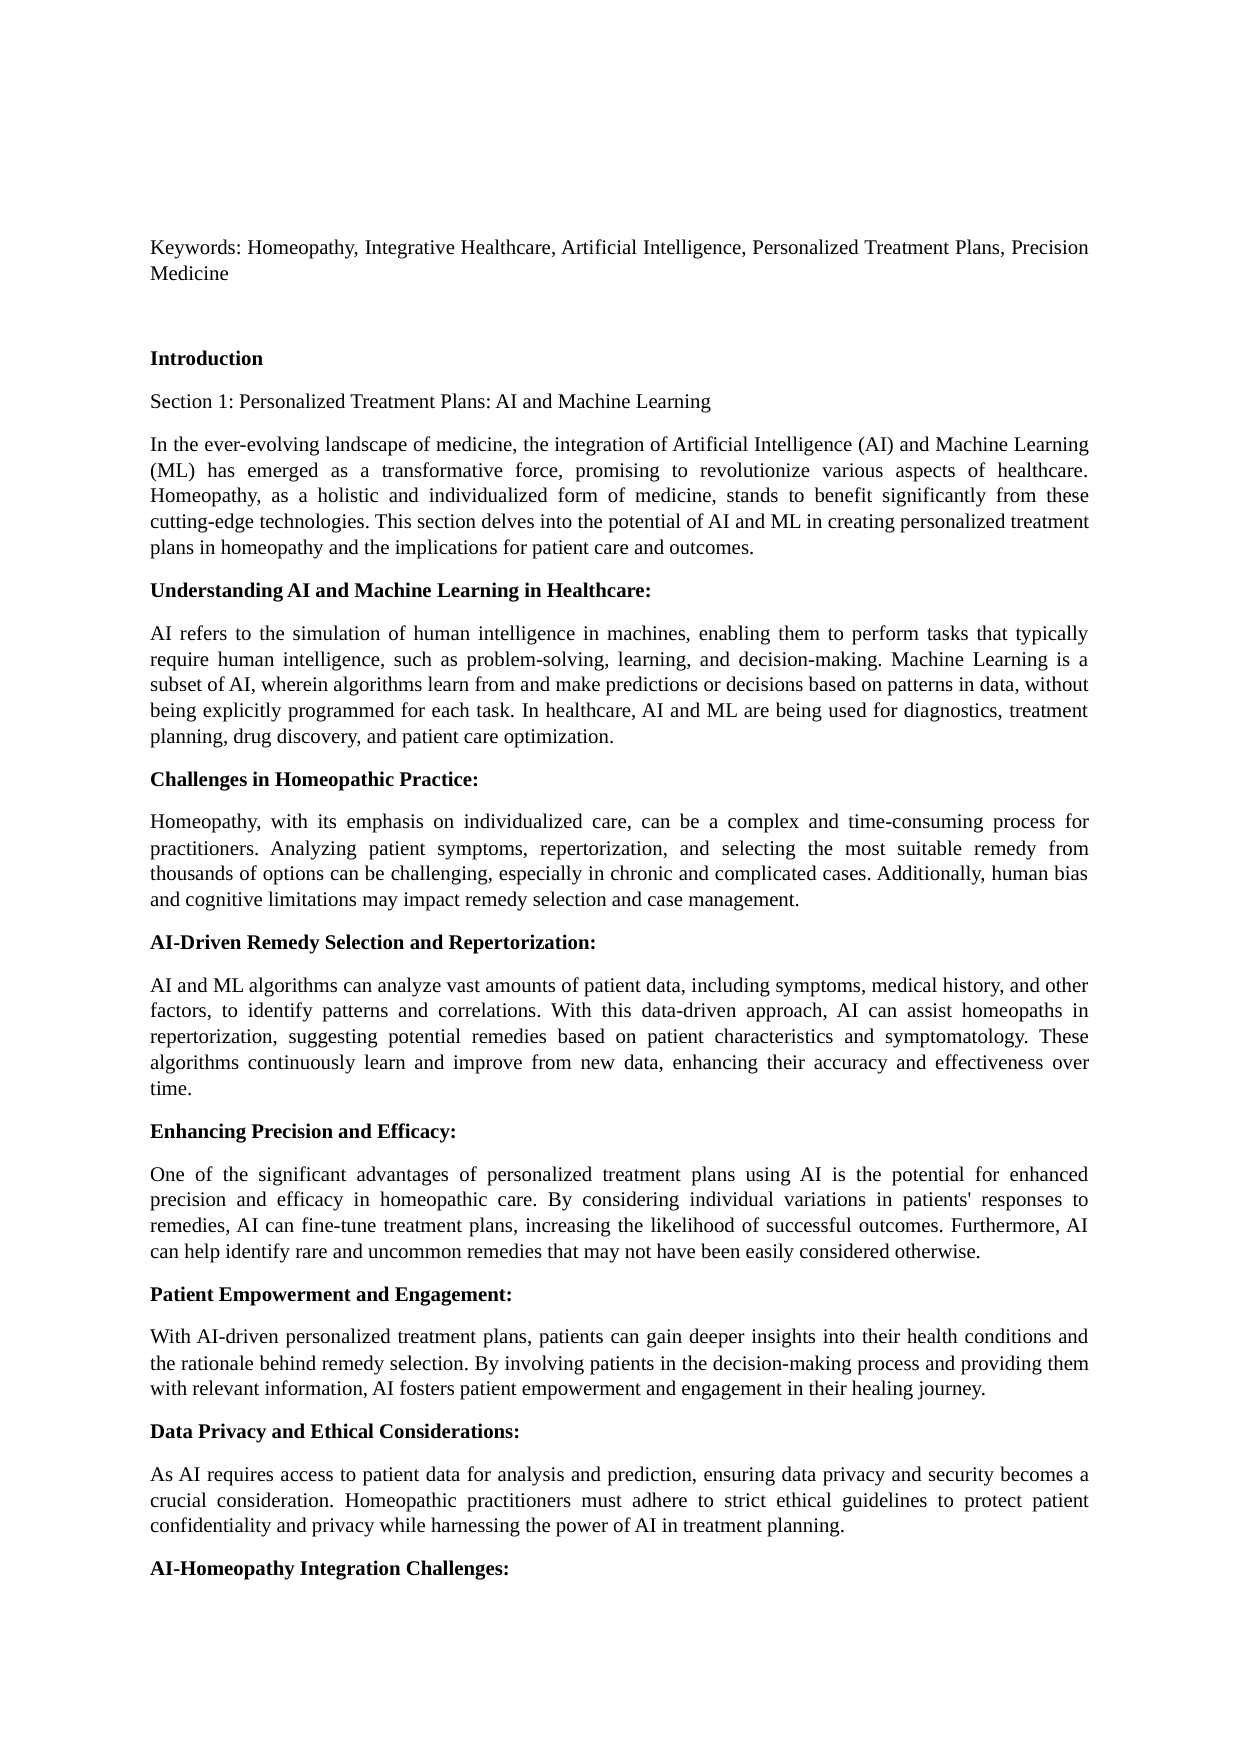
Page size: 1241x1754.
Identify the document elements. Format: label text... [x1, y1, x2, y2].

text Enhancing Precision and Efficacy: [150, 1119, 1090, 1143]
text AI and ML algorithms can analyze vast amounts of patient data, including symptoms, medical history, and other factors, to identify patterns and correlations. With this data-driven approach, AI can assist homeopaths in repertorization, suggesting potential remedies based on patient characteristics and symptomatology. These algorithms continuously learn and improve from new data, enhancing their accuracy and effectiveness over time. [150, 972, 1090, 1100]
text As AI requires access to patient data for analysis and prediction, ensuring data privacy and security becomes a crucial consideration. Homeopathic practitioners must adhere to strict ethical guidelines to protect patient confidentiality and privacy while harnessing the power of AI in treatment planning. [150, 1462, 1090, 1537]
text Keywords: Homeopathy, Integrative Healthcare, Artificial Intelligence, Personalized Treatment Plans, Precision Medicine [150, 235, 1090, 285]
text Section 1: Personalized Treatment Plans: AI and Machine Learning [150, 389, 1090, 413]
text One of the significant advantages of personalized treatment plans using AI is the potential for enhanced precision and efficacy in homeopathic care. By considering individual variations in patients' responses to remedies, AI can fine-tune treatment plans, increasing the likelihood of successful outcomes. Furthermore, AI can help identify rare and uncommon remedies that may not have been easily considered otherwise. [150, 1161, 1090, 1263]
text AI-Homeopathy Integration Challenges: [150, 1556, 1090, 1580]
text AI refers to the simulation of human intelligence in machines, enabling them to perform tasks that typically require human intelligence, such as problem-solving, learning, and decision-making. Machine Learning is a subset of AI, wherein algorithms learn from and make predictions or decisions based on patterns in data, without being explicitly programmed for each task. In healthcare, AI and ML are being used for diagnostics, treatment planning, drug discovery, and patient care optimization. [150, 621, 1090, 748]
text Homeopathy, with its emphasis on individualized care, can be a complex and time-consuming process for practitioners. Analyzing patient symptoms, repertorization, and selecting the most suitable remedy from thousands of options can be challenging, especially in chronic and complicated cases. Additionally, human bias and cognitive limitations may impact remedy selection and case management. [150, 809, 1090, 911]
text Patient Empowerment and Engagement: [150, 1282, 1090, 1306]
text In the ever-evolving landscape of medicine, the integration of Artificial Intelligence (AI) and Machine Learning (ML) has emerged as a transformative force, promising to revolutionize various aspects of healthcare. Homeopathy, as a holistic and individualized form of medicine, stands to benefit significantly from these cutting-edge technologies. This section delves into the potential of AI and ML in creating personalized treatment plans in homeopathy and the implications for patient care and outcomes. [150, 432, 1090, 559]
text With AI-driven personalized treatment plans, patients can gain deeper insights into their health conditions and the rationale behind remedy selection. By involving patients in the decision-making process and providing them with relevant information, AI fosters patient empowerment and engagement in their healing journey. [150, 1324, 1090, 1400]
text Introduction [150, 346, 1090, 370]
text Data Privacy and Ethical Considerations: [150, 1419, 1090, 1443]
text Understanding AI and Machine Learning in Healthcare: [150, 578, 1090, 602]
text AI-Driven Remedy Selection and Repertorization: [150, 930, 1090, 954]
text Challenges in Homeopathic Practice: [150, 767, 1090, 791]
